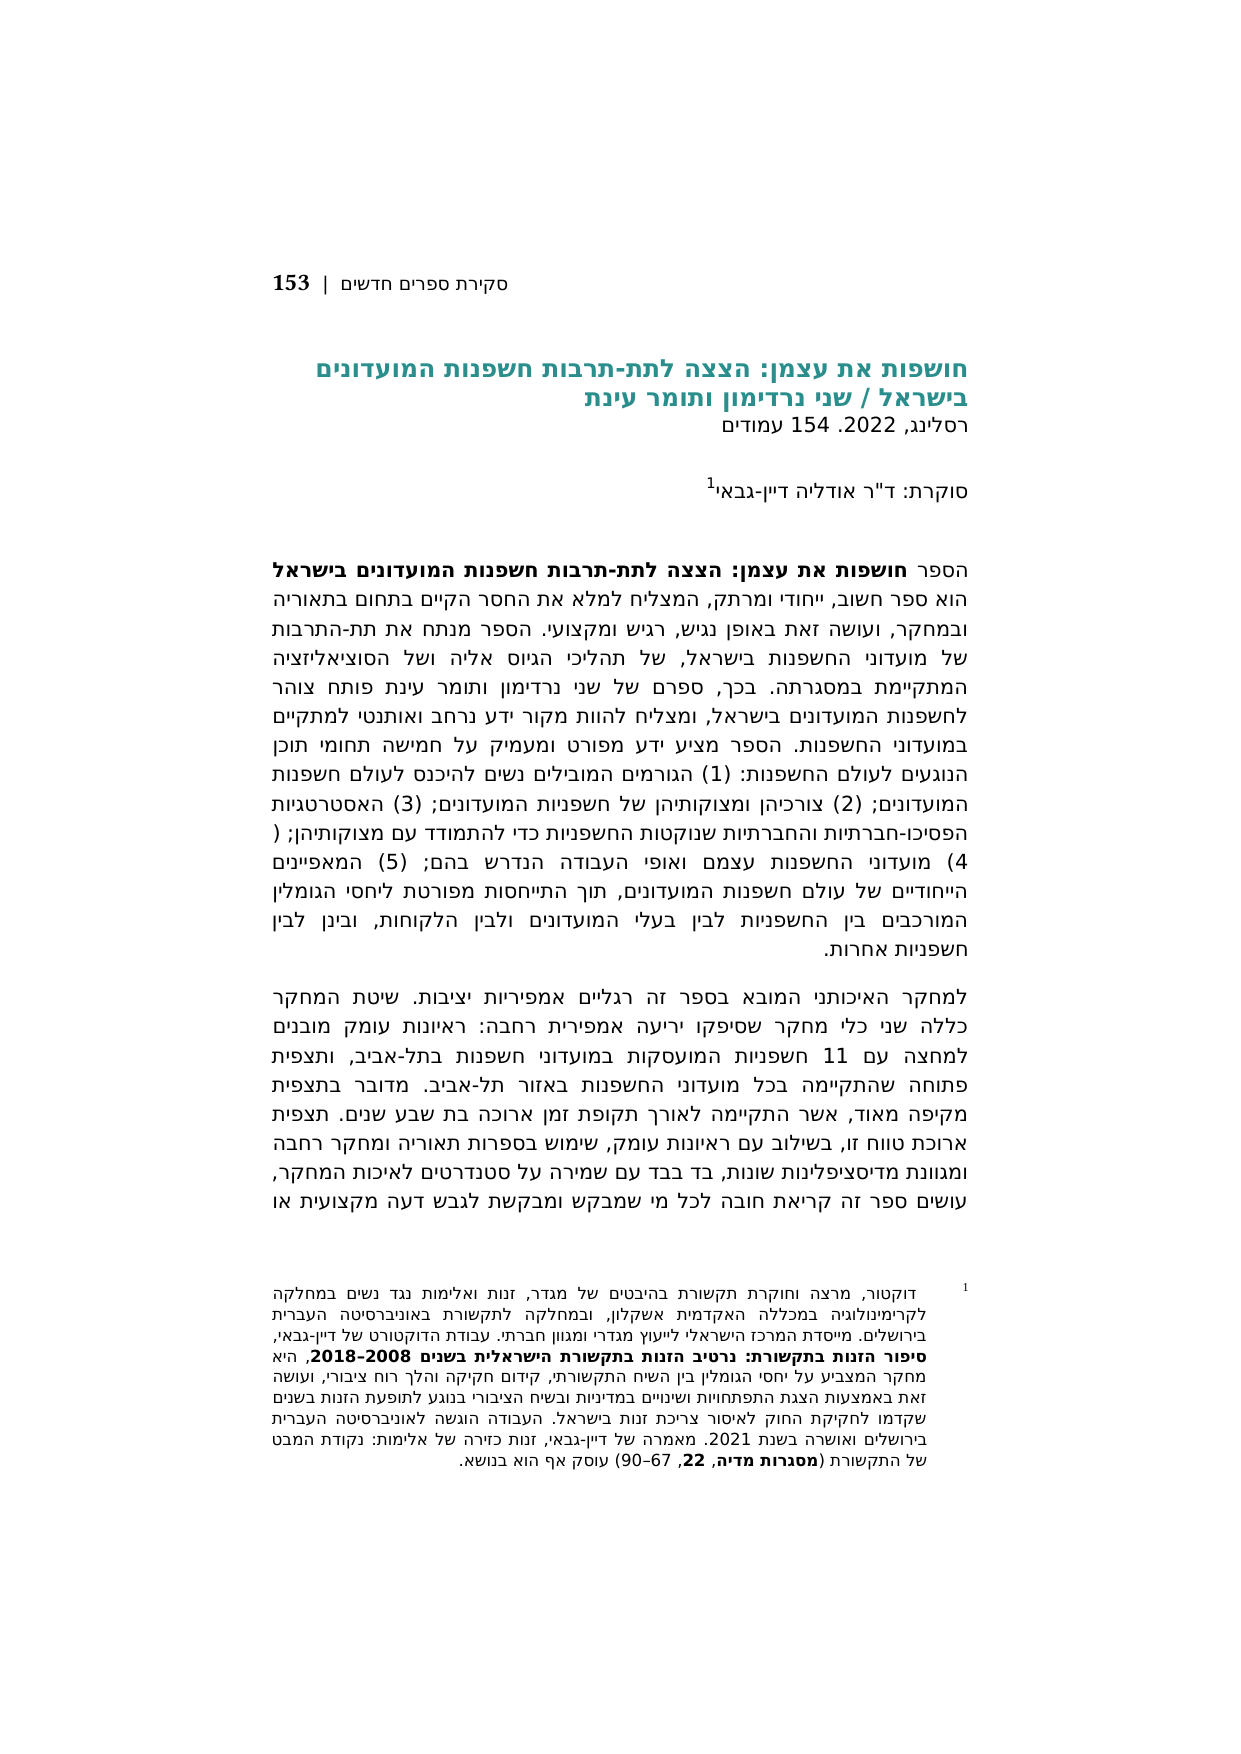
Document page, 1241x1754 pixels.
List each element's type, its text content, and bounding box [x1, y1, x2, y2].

text חושפות את עצמן: הצצה לתת-תרבות חשפנות המועדונים בישראל / שני נרדימון ותומר עינת [272, 354, 968, 413]
text רסלינג, 2022. 154 עמודים [272, 413, 968, 438]
text סוקרת: ד"ר אודליה דיין-גבאי [272, 475, 968, 504]
text הספר חושפות את עצמן: הצצה לתת-תרבות חשפנות המועדונים בישראל הוא ספר חשוב, ייחודי ומרתק, המצליח למלא את החסר הקיים בתחום בתאוריה ובמחקר, ועושה זאת באופן נגיש, רגיש ומקצועי. הספר מנתח את תת-התרבות של מועדוני החשפנות בישראל, של תהליכי הגיוס אליה ושל הסוציאליזציה המתקיימת במסגרתה. בכך, ספרם של שני נרדימון ותומר עינת פותח צוהר לחשפנות המועדונים בישראל, ומצליח להוות מקור ידע נרחב ואותנטי למתקיים במועדוני החשפנות. הספר מציע ידע מפורט ומעמיק על חמישה תחומי תוכן הנוגעים לעולם החשפנות: (1) הגורמים המובילים נשים להיכנס לעולם חשפנות המועדונים; (2) צורכיהן ומצוקותיהן של חשפניות המועדונים; (3) האסטרטגיות הפסיכו-חברתיות והחברתיות שנוקטות החשפניות כדי להתמודד עם מצוקותיהן; (4) מועדוני החשפנות עצמם ואופי העבודה הנדרש בהם; (5) המאפיינים הייחודיים של עולם חשפנות המועדונים, תוך התייחסות מפורטת ליחסי הגומלין המורכבים בין החשפניות לבין בעלי המועדונים ולבין הלקוחות, ובינן לבין חשפניות אחרות. [272, 554, 968, 963]
text למחקר האיכותני המובא בספר זה רגליים אמפיריות יציבות. שיטת המחקר כללה שני כלי מחקר שסיפקו יריעה אמפירית רחבה: ראיונות עומק מובנים למחצה עם 11 חשפניות המועסקות במועדוני חשפנות בתל-אביב, ותצפית פתוחה שהתקיימה בכל מועדוני החשפנות באזור תל-אביב. מדובר בתצפית מקיפה מאוד, אשר התקיימה לאורך תקופת זמן ארוכה בת שבע שנים. תצפית ארוכת טווח זו, בשילוב עם ראיונות עומק, שימוש בספרות תאוריה ומחקר רחבה ומגוונת מדיסציפלינות שונות, בד בבד עם שמירה על סטנדרטים לאיכות המחקר, עושים ספר זה קריאת חובה לכל מי שמבקש ומבקשת לגבש דעה מקצועית או אישית, להתוות מדיניות או לקדם תוכניות טיפול ושיקום לדמויות השונות בעולם חשפנות המועדונים בכלל, לחשפניות בפרט, וכן לדמויות נוספות על רצף הזנות. [272, 981, 968, 1215]
